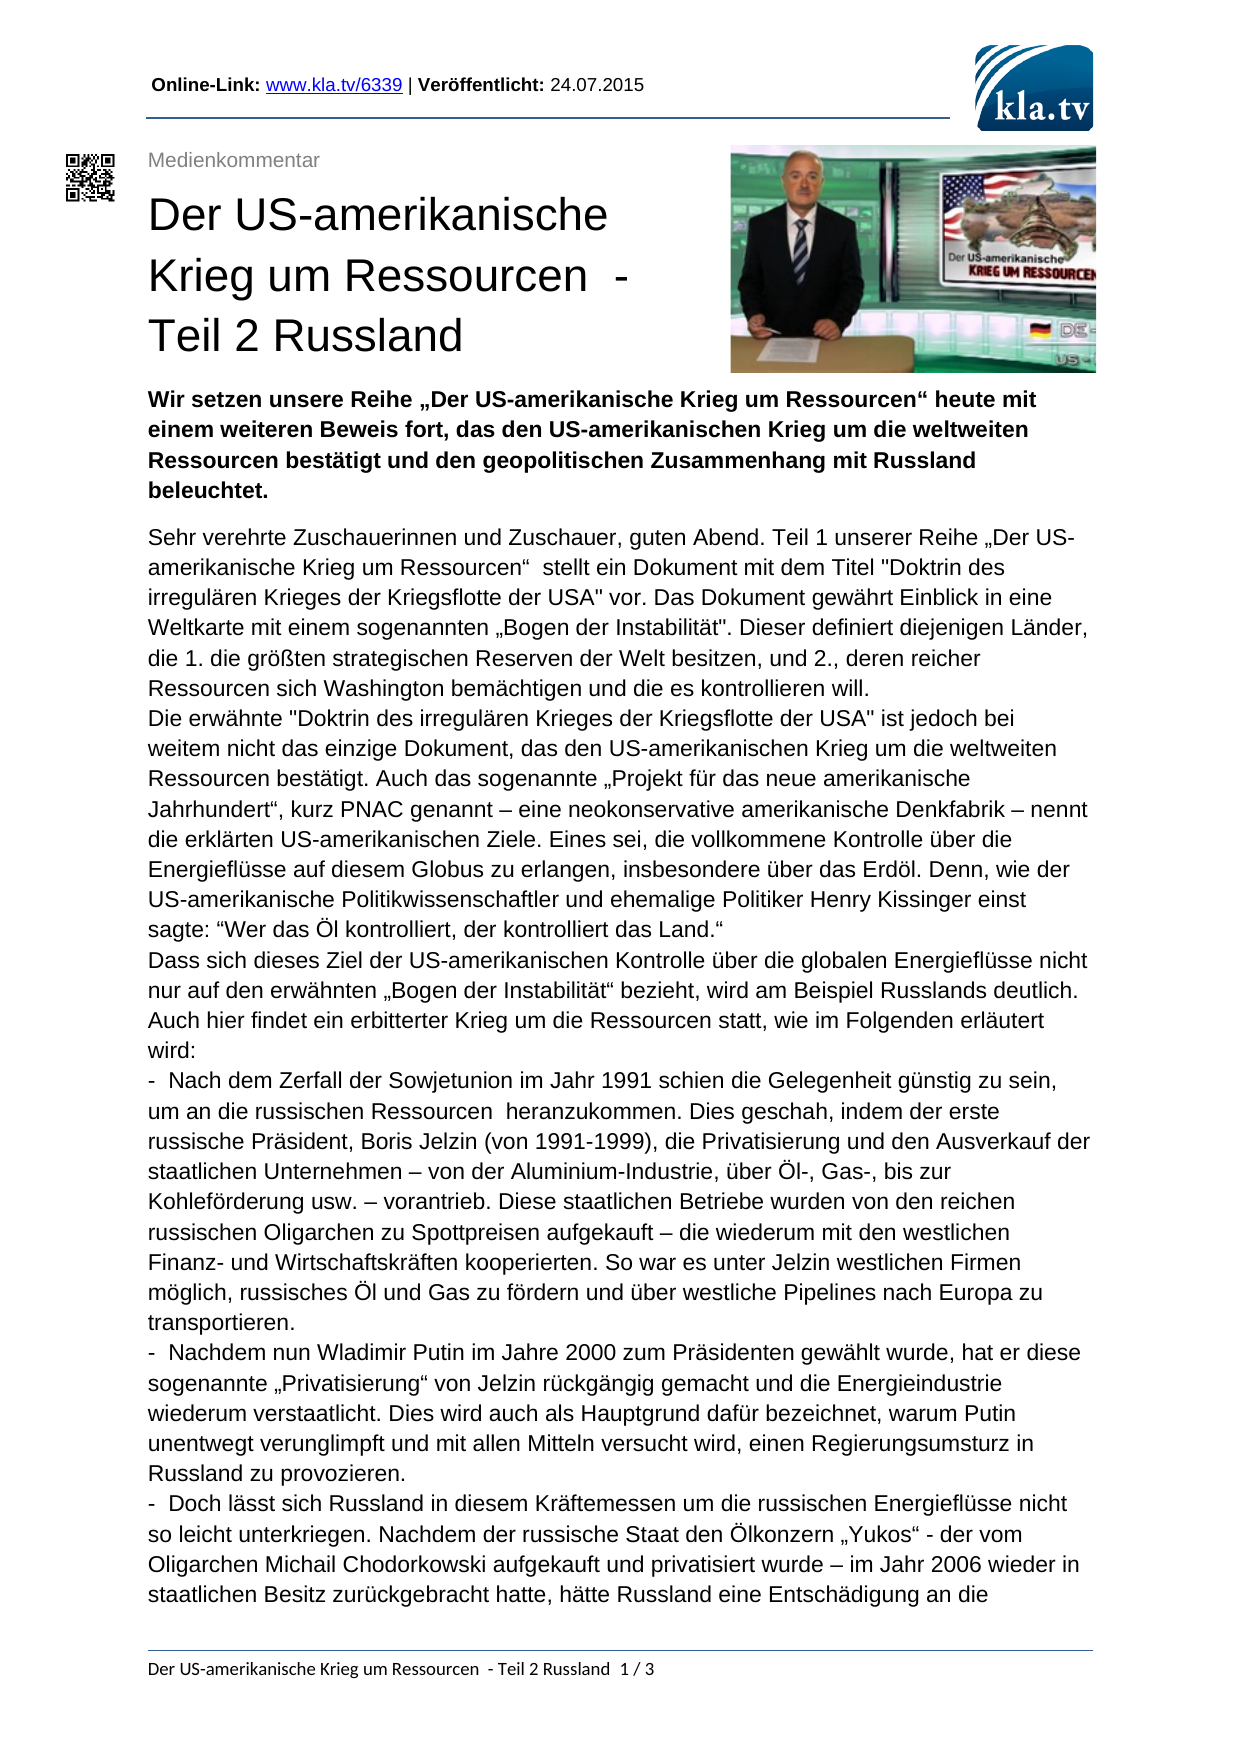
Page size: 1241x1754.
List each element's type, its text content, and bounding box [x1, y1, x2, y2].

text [148, 524, 1093, 1607]
text Wir setzen unsere Reihe „Der US-amerikanische Krieg um Ressourcen“ heute mit einem weiteren Beweis fort, das den US-amerikanischen Krieg um die weltweiten Ressourcen bestätigt und den geopolitischen Zusammenhang mit Russland beleuchtet. [148, 386, 1093, 503]
text Medienkommentar [148, 148, 1093, 172]
text Der US-amerikanische Krieg um Ressourcen - Teil 2 Russland [148, 188, 1093, 362]
